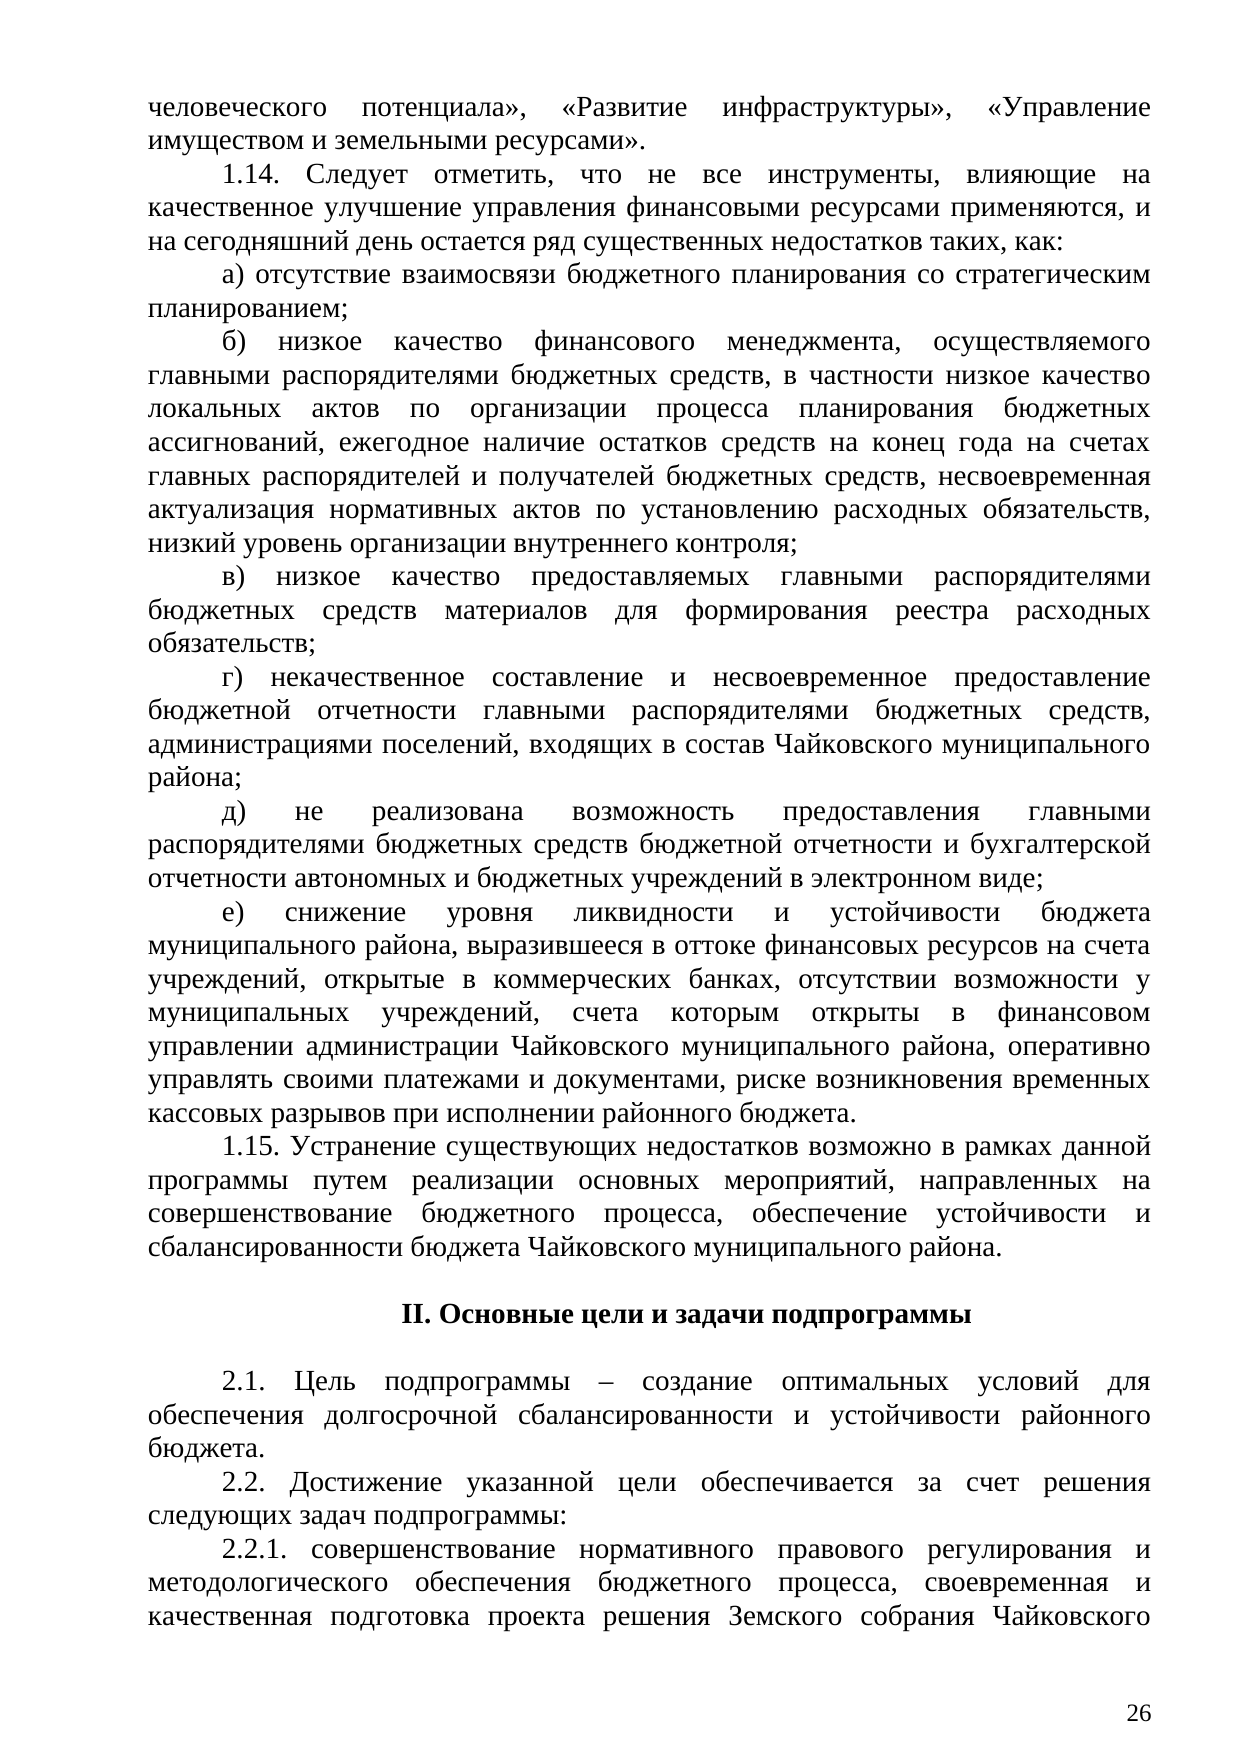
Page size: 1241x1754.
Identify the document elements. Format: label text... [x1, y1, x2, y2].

text II. Основные цели и задачи подпрограммы [148, 1296, 1152, 1330]
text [148, 89, 1152, 156]
text е) снижение уровня ликвидности и устойчивости бюджета муниципального района, выразившееся в оттоке финансовых ресурсов на счета учреждений, открытые в коммерческих банках, отсутствии возможности у муниципальных учреждений, счета которым открыты в финансовом управлении администрации Чайковского муниципального района, оперативно управлять своими платежами и документами, риске возникновения временных кассовых разрывов при исполнении районного бюджета. [148, 894, 1152, 1128]
text б) низкое качество финансового менеджмента, осуществляемого главными распорядителями бюджетных средств, в частности низкое качество локальных актов по организации процесса планирования бюджетных ассигнований, ежегодное наличие остатков средств на конец года на счетах главных распорядителей и получателей бюджетных средств, несвоевременная актуализация нормативных актов по установлению расходных обязательств, низкий уровень организации внутреннего контроля; [148, 323, 1152, 558]
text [148, 1531, 1152, 1632]
text 2.2. Достижение указанной цели обеспечивается за счет решения следующих задач подпрограммы: [148, 1464, 1152, 1531]
text 1.15. Устранение существующих недостатков возможно в рамках данной программы путем реализации основных мероприятий, направленных на совершенствование бюджетного процесса, обеспечение устойчивости и сбалансированности бюджета Чайковского муниципального района. [148, 1128, 1152, 1263]
text 1.14. Следует отметить, что не все инструменты, влияющие на качественное улучшение управления финансовыми ресурсами применяются, и на сегодняшний день остается ряд существенных недостатков таких, как: [148, 156, 1152, 256]
text 2.1. Цель подпрограммы – создание оптимальных условий для обеспечения долгосрочной сбалансированности и устойчивости районного бюджета. [148, 1363, 1152, 1464]
text д) не реализована возможность предоставления главными распорядителями бюджетных средств бюджетной отчетности и бухгалтерской отчетности автономных и бюджетных учреждений в электронном виде; [148, 793, 1152, 894]
text в) низкое качество предоставляемых главными распорядителями бюджетных средств материалов для формирования реестра расходных обязательств; [148, 558, 1152, 659]
text а) отсутствие взаимосвязи бюджетного планирования со стратегическим планированием; [148, 256, 1152, 323]
text г) некачественное составление и несвоевременное предоставление бюджетной отчетности главными распорядителями бюджетных средств, администрациями поселений, входящих в состав Чайковского муниципального района; [148, 659, 1152, 793]
